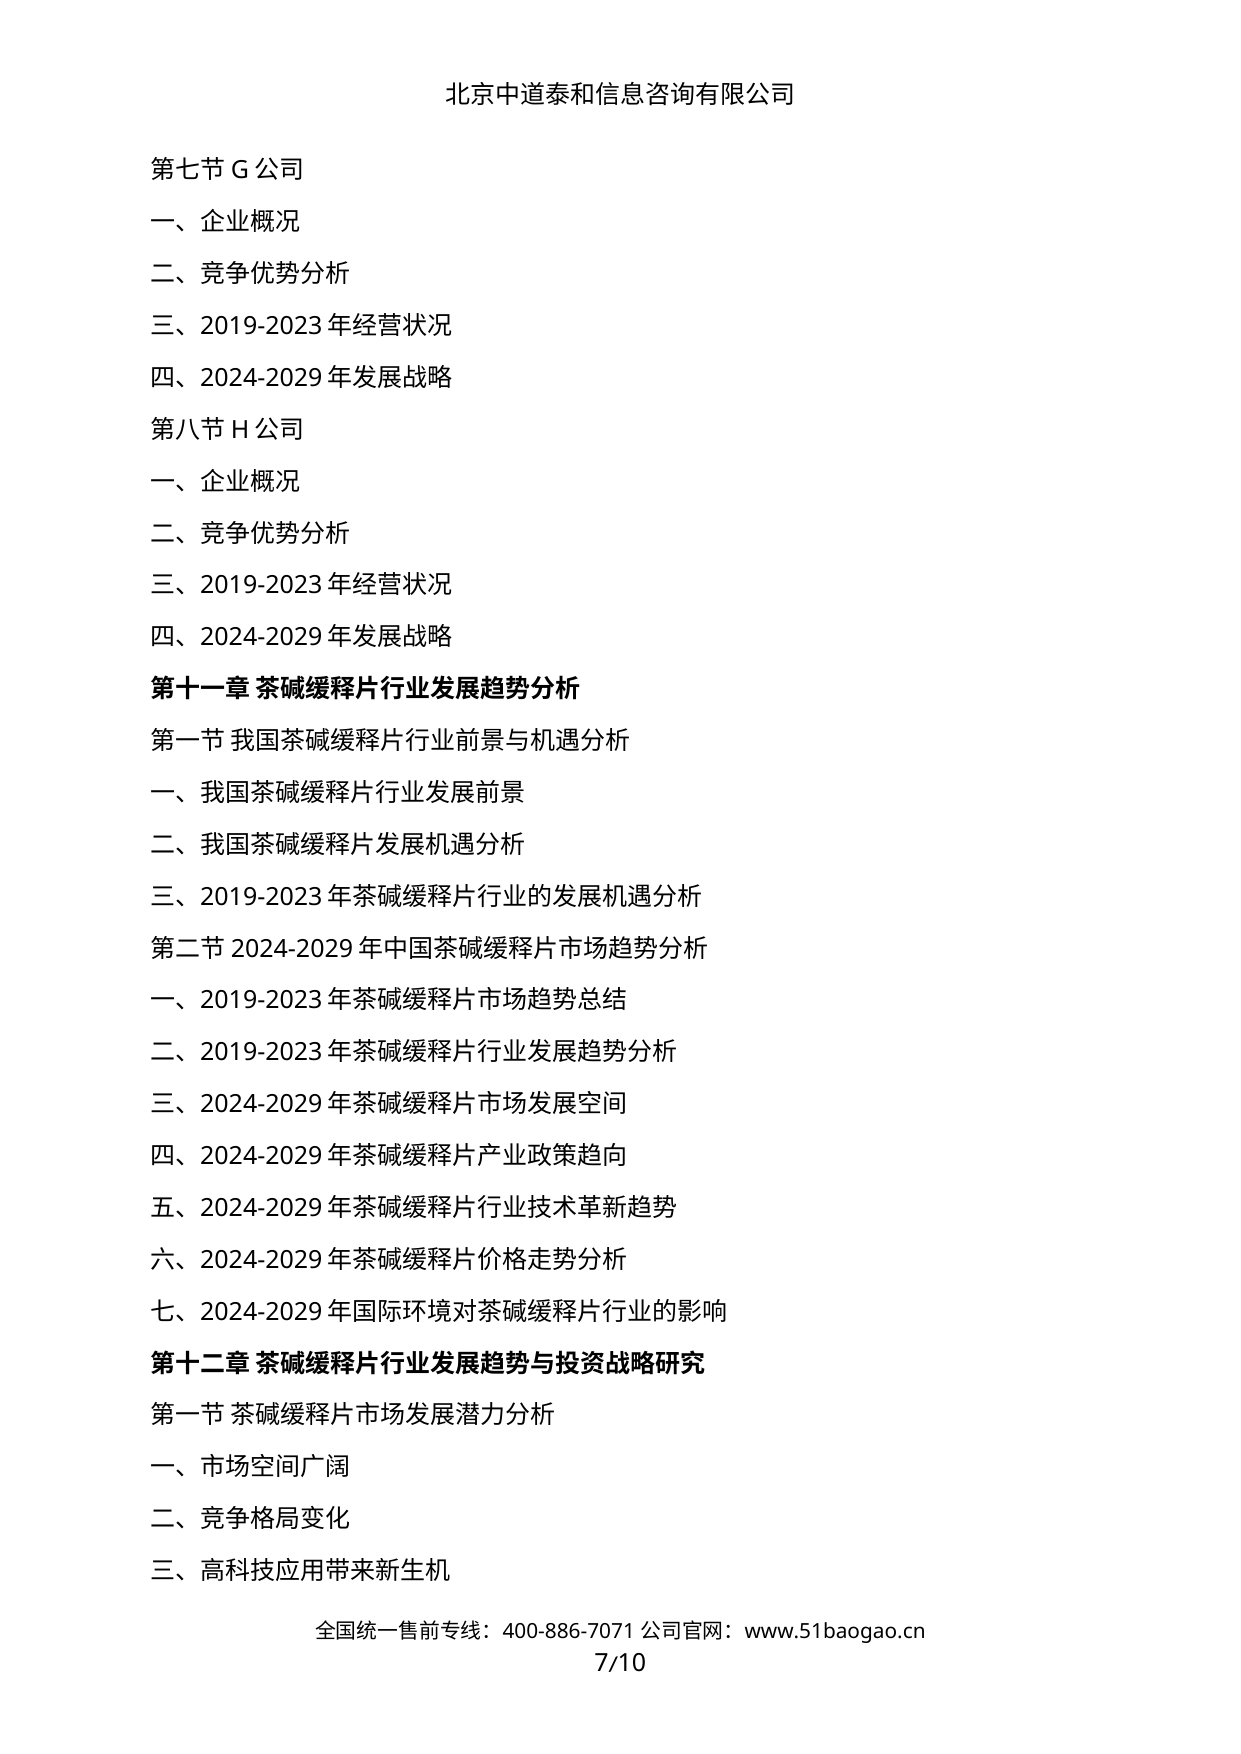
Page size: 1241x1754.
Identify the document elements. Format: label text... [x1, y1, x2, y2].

text 二、竞争优势分析 [150, 254, 1090, 290]
text 一、市场空间广阔 [150, 1447, 1090, 1483]
text 第八节 H公司 [150, 409, 1090, 446]
text 三、2019-2023年经营状况 [150, 565, 1090, 601]
text 第一节 我国茶碱缓释片行业前景与机遇分析 [150, 721, 1090, 757]
text 二、2019-2023年茶碱缓释片行业发展趋势分析 [150, 1032, 1090, 1068]
text 二、竞争优势分析 [150, 513, 1090, 549]
text 二、我国茶碱缓释片发展机遇分析 [150, 824, 1090, 861]
text 一、2019-2023年茶碱缓释片市场趋势总结 [150, 980, 1090, 1016]
text 第十二章 茶碱缓释片行业发展趋势与投资战略研究 [150, 1343, 1090, 1379]
text 七、2024-2029年国际环境对茶碱缓释片行业的影响 [150, 1291, 1090, 1327]
text 第二节 2024-2029年中国茶碱缓释片市场趋势分析 [150, 928, 1090, 964]
text 五、2024-2029年茶碱缓释片行业技术革新趋势 [150, 1187, 1090, 1224]
text 六、2024-2029年茶碱缓释片价格走势分析 [150, 1239, 1090, 1276]
text 二、竞争格局变化 [150, 1499, 1090, 1535]
text 四、2024-2029年发展战略 [150, 617, 1090, 653]
text 一、企业概况 [150, 202, 1090, 238]
text 第七节 G公司 [150, 150, 1090, 186]
text 三、2024-2029年茶碱缓释片市场发展空间 [150, 1084, 1090, 1120]
text 三、2019-2023年经营状况 [150, 306, 1090, 342]
text 第十一章 茶碱缓释片行业发展趋势分析 [150, 669, 1090, 705]
text 三、2019-2023年茶碱缓释片行业的发展机遇分析 [150, 876, 1090, 912]
text 一、企业概况 [150, 461, 1090, 497]
text 四、2024-2029年茶碱缓释片产业政策趋向 [150, 1136, 1090, 1172]
text 三、高科技应用带来新生机 [150, 1551, 1090, 1587]
text 第一节 茶碱缓释片市场发展潜力分析 [150, 1395, 1090, 1431]
text 一、我国茶碱缓释片行业发展前景 [150, 772, 1090, 809]
text 四、2024-2029年发展战略 [150, 357, 1090, 394]
